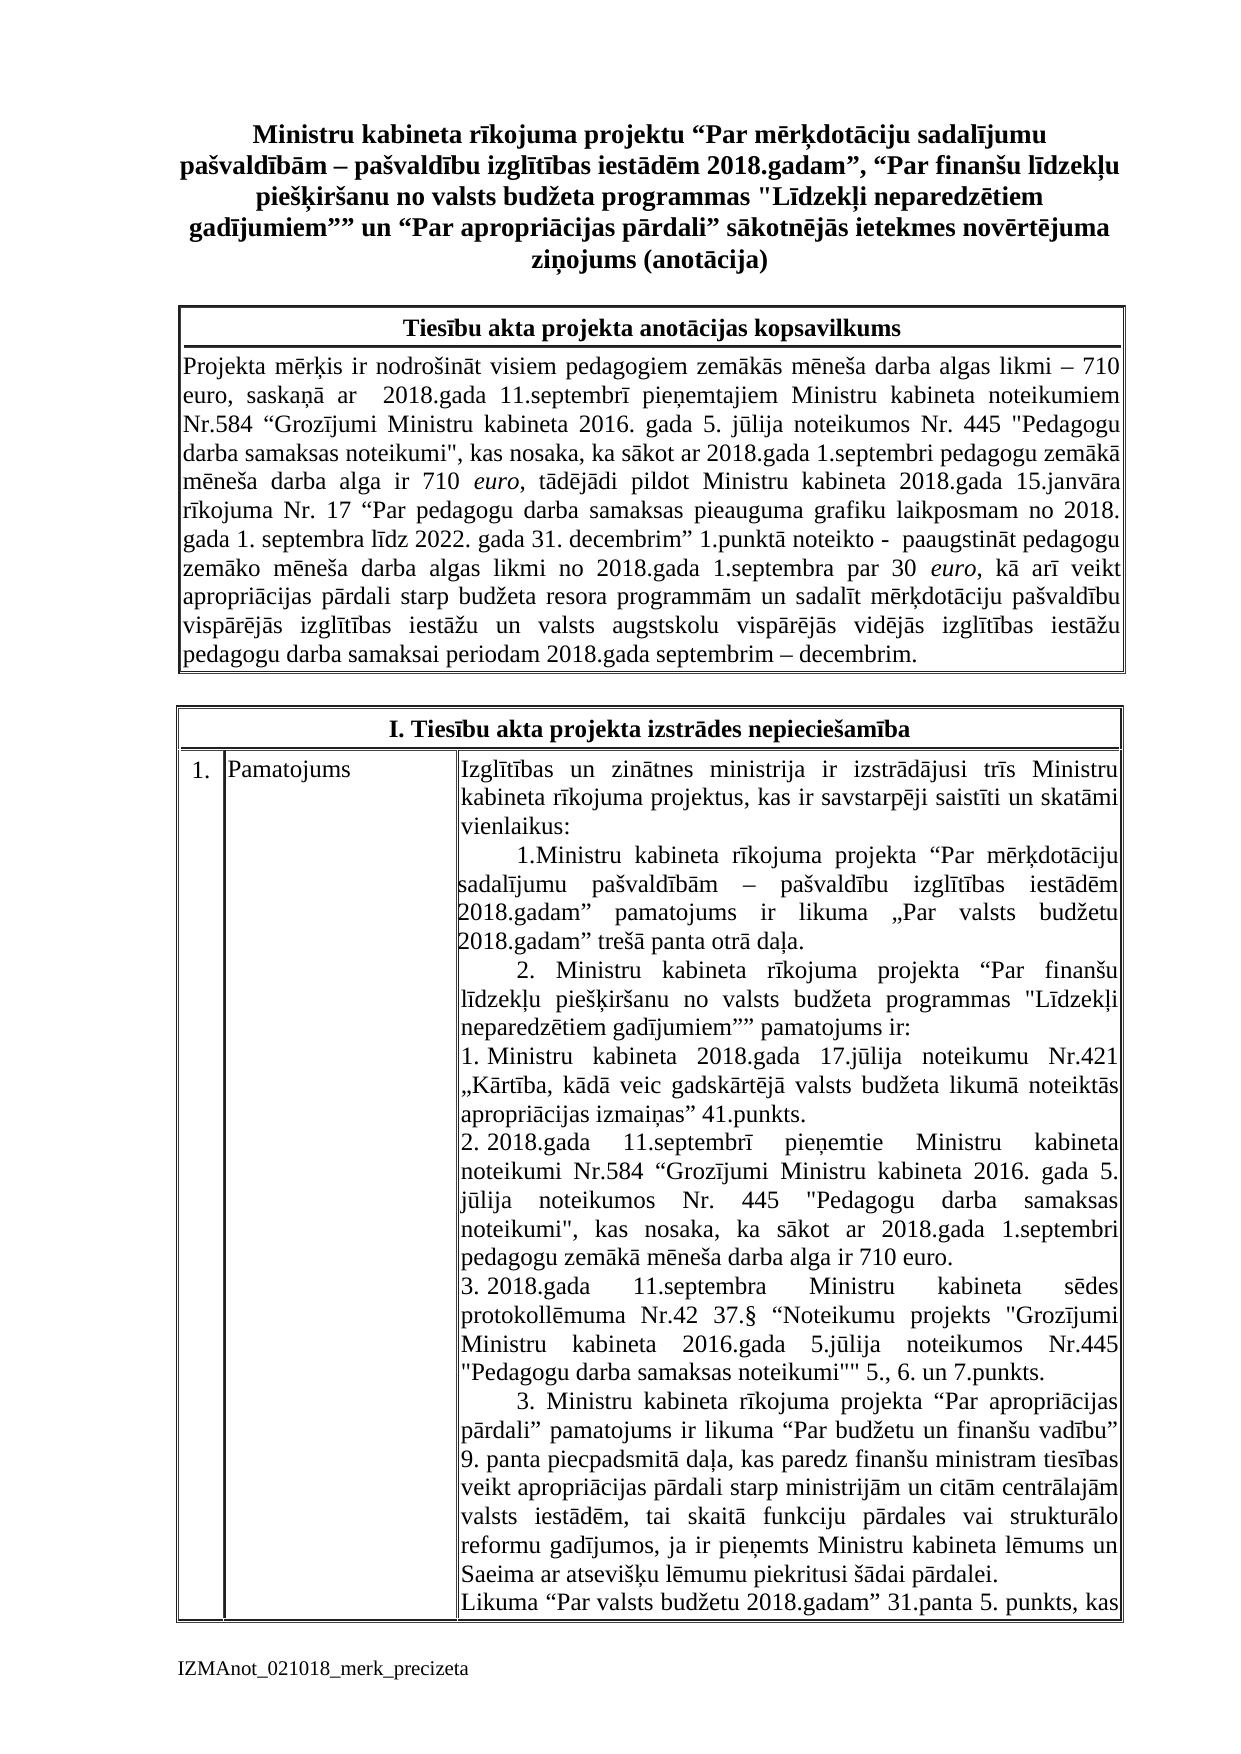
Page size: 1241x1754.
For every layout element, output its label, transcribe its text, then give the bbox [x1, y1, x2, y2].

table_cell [458, 747, 1121, 1619]
text Ministru kabineta rīkojuma projektu “Par mērķdotāciju sadalījumu pašvaldībām – pašvaldību izglītības iestādēm 2018.gadam”, “Par finanšu līdzekļu piešķiršanu no valsts budžeta programmas "Līdzekļi neparedzētiem gadījumiem”” un “Par apropriācijas pārdali” sākotnējās ietekmes novērtējuma ziņojums (anotācija) [177, 118, 1122, 274]
table_cell 1. [179, 747, 224, 1619]
table_cell Projekta mērķis ir nodrošināt visiem pedagogiem zemākās mēneša darba algas likmi – 710 euro, saskaņā ar 2018.gada 11.septembrī pieņemtajiem Ministru kabineta noteikumiem Nr.584 “Grozījumi Ministru kabineta 2016. gada 5. jūlija noteikumos Nr. 445 "Pedagogu darba samaksas noteikumi", kas nosaka, ka sākot ar 2018.gada 1.septembri pedagogu zemākā mēneša darba alga ir 710 euro, tādējādi pildot Ministru kabineta 2018.gada 15.janvāra rīkojuma Nr. 17 “Par pedagogu darba samaksas pieauguma grafiku laikposmam no 2018. gada 1. septembra līdz 2022. gada 31. decembrim” 1.punktā noteikto - paaugstināt pedagogu zemāko mēneša darba algas likmi no 2018.gada 1.septembra par 30 euro, kā arī veikt apropriācijas pārdali starp budžeta resora programmām un sadalīt mērķdotāciju pašvaldību vispārējās izglītības iestāžu un valsts augstskolu vispārējās vidējās izglītības iestāžu pedagogu darba samaksai periodam 2018.gada septembrim – decembrim. [181, 345, 1123, 671]
table_header I. Tiesību akta projekta izstrādes nepieciešamība [179, 709, 1120, 747]
table_cell Pamatojums [224, 751, 457, 1619]
table_header Tiesību akta projekta anotācijas kopsavilkums [181, 308, 1123, 345]
